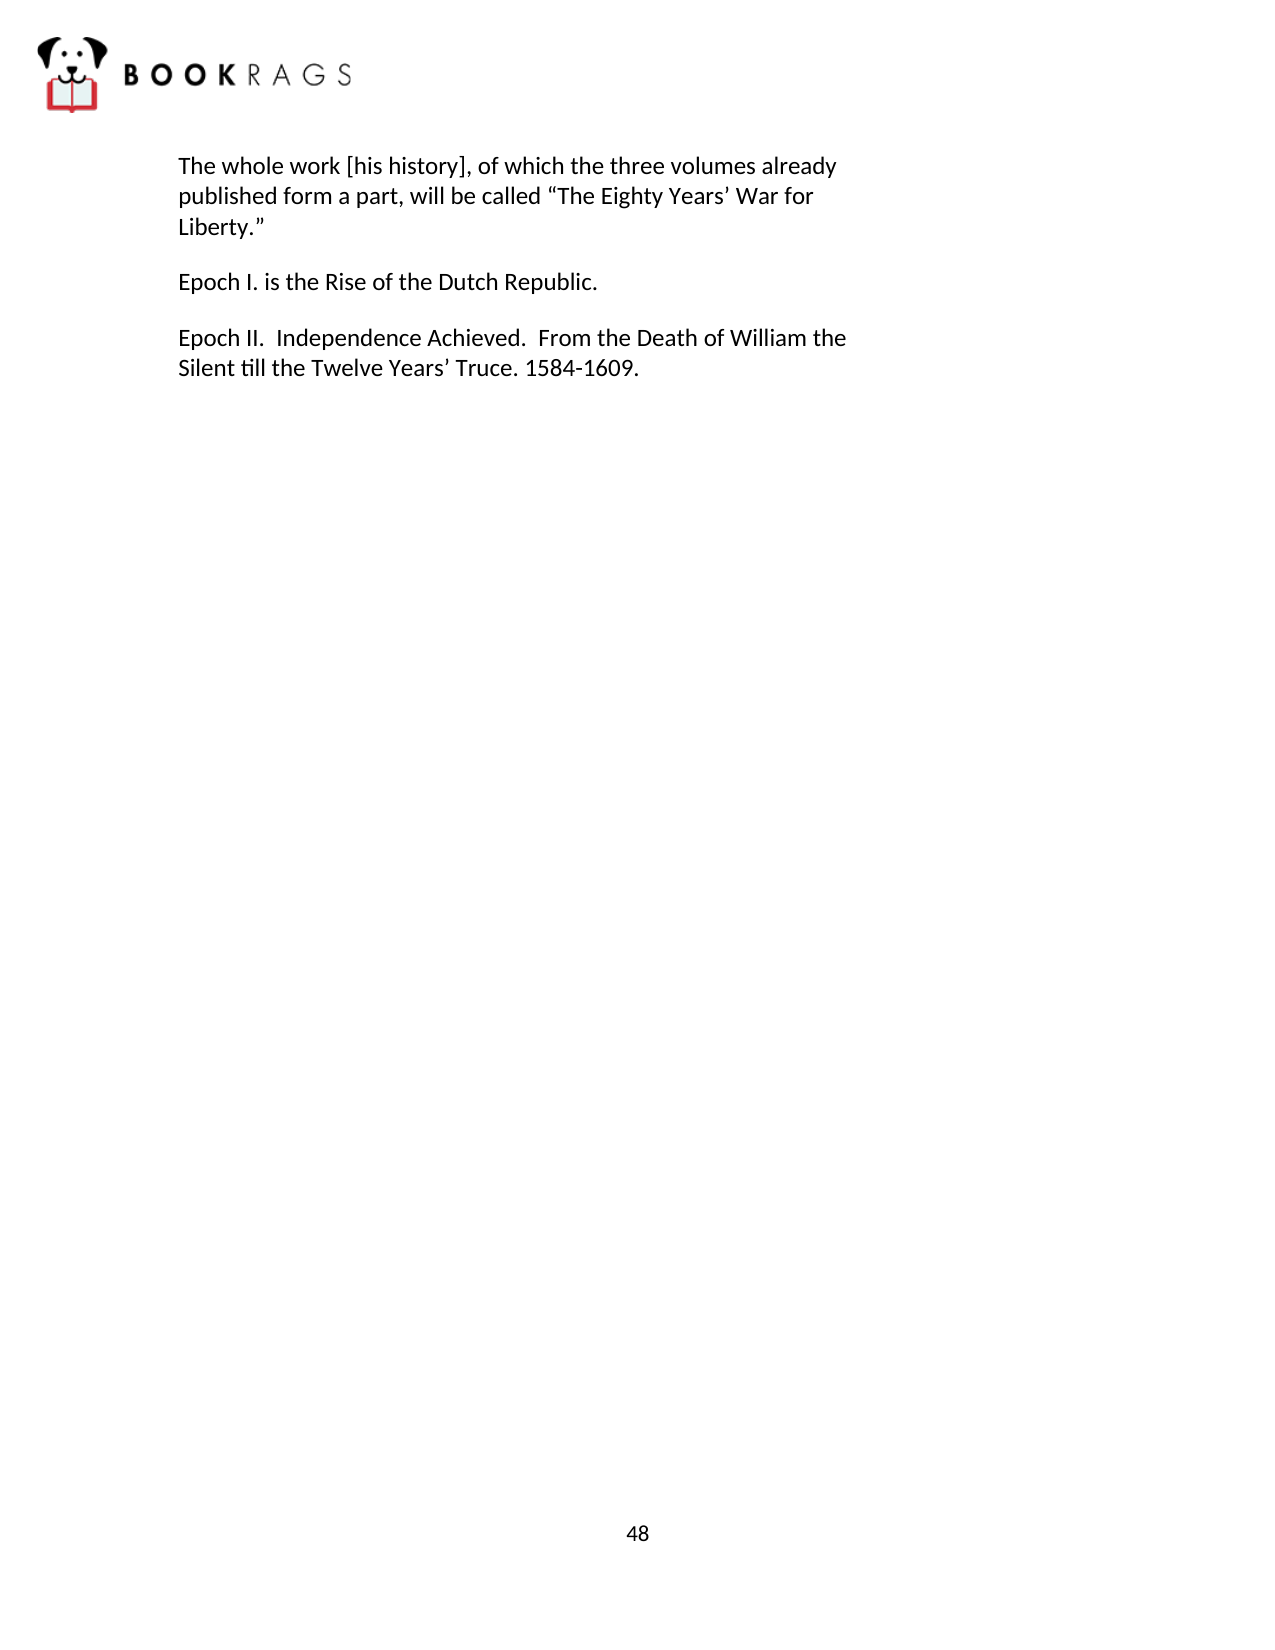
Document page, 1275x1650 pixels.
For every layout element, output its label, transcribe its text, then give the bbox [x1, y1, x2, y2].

text The whole work [his history], of which the three volumes already published form a part, will be called “The Eighty Years’ War for Liberty.” [150, 150, 1125, 242]
picture [37, 37, 351, 113]
text Epoch I. is the Rise of the Dutch Republic. [150, 267, 1125, 297]
text Epoch II. Independence Achieved. From the Death of William the Silent till the Twelve Years’ Truce. 1584-1609. [150, 322, 1125, 383]
